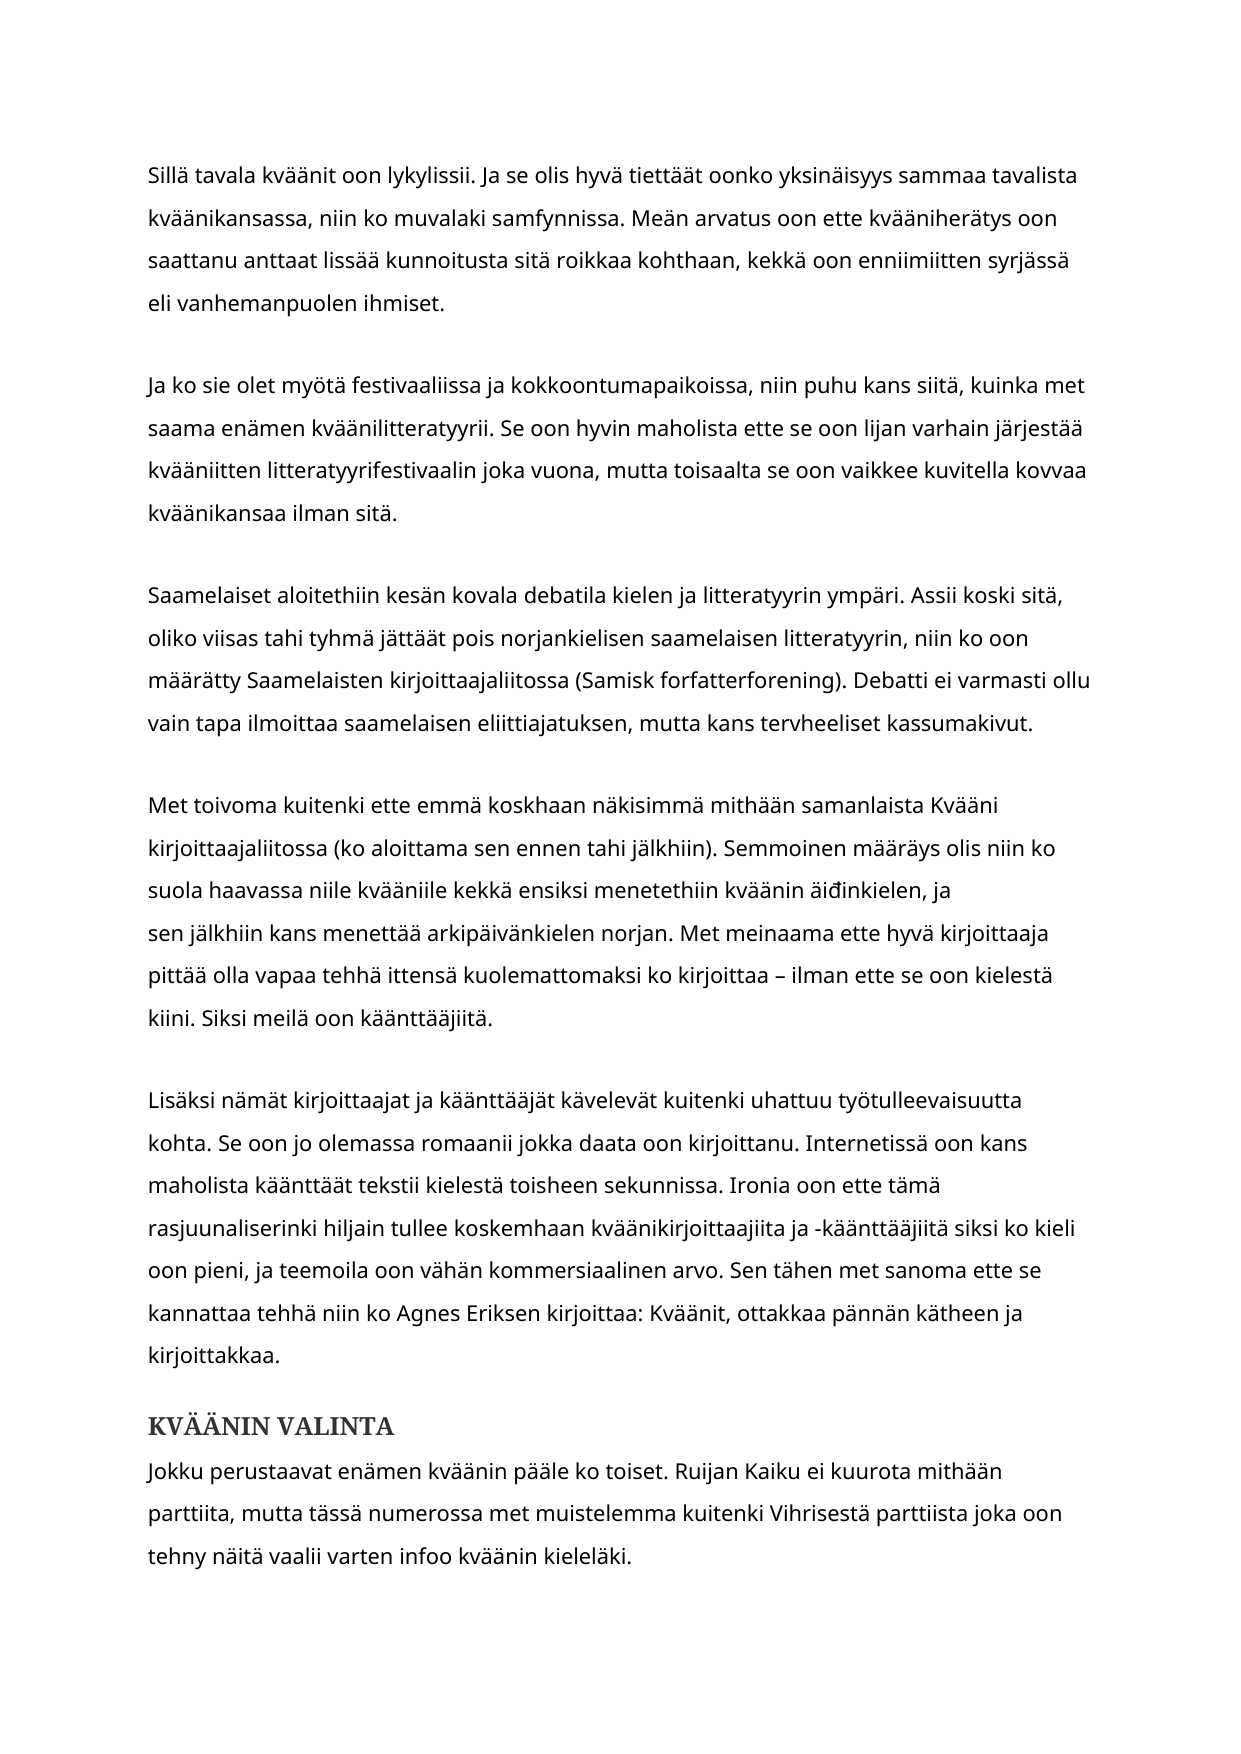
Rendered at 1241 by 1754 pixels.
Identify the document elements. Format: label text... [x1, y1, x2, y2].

text Ja ko sie olet myötä festivaaliissa ja kokkoontumapaikoissa, niin puhu kans siitä, kuinka met saama enämen kväänilitteratyyrii. Se oon hyvin maholista ette se oon lijan varhain järjestää kvääniitten litteratyyrifestivaalin joka vuona, mutta toisaalta se oon vaikkee kuvitella kovvaa kväänikansaa ilman sitä. [148, 358, 1093, 528]
text Jokku perustaavat enämen kväänin pääle ko toiset. Ruijan Kaiku ei kuurota mithään parttiita, mutta tässä numerossa met muistelemma kuitenki Vihrisestä parttiista joka oon tehny näitä vaalii varten infoo kväänin kieleläki. [148, 1443, 1093, 1571]
text KVÄÄNIN VALINTA [148, 1401, 1093, 1443]
text Saamelaiset aloitethiin kesän kovala debatila kielen ja litteratyyrin ympäri. Assii koski sitä, oliko viisas tahi tyhmä jättäät pois norjankielisen saamelaisen litteratyyrin, niin ko oon määrätty Saamelaisten kirjoittaajaliitossa (Samisk forfatterforening). Debatti ei varmasti ollu vain tapa ilmoittaa saamelaisen eliittiajatuksen, mutta kans tervheeliset kassumakivut. [148, 568, 1093, 738]
text Lisäksi nämät kirjoittaajat ja käänttääjät kävelevät kuitenki uhattuu työtulleevaisuutta kohta. Se oon jo olemassa romaanii jokka daata oon kirjoittanu. Internetissä oon kans maholista käänttäät tekstii kielestä toisheen sekunnissa. Ironia oon ette tämä rasjuunaliserinki hiljain tullee koskemhaan kväänikirjoittaajiita ja -käänttääjiitä siksi ko kieli oon pieni, ja teemoila oon vähän kommersiaalinen arvo. Sen tähen met sanoma ette se kannattaa tehhä niin ko Agnes Eriksen kirjoittaa: Kväänit, ottakkaa pännän kätheen ja kirjoittakkaa. [148, 1073, 1093, 1370]
text Sillä tavala kväänit oon lykylissii. Ja se olis hyvä tiettäät oonko yksinäisyys sammaa tavalista kväänikansassa, niin ko muvalaki samfynnissa. Meän arvatus oon ette kvääniherätys oon saattanu anttaat lissää kunnoitusta sitä roikkaa kohthaan, kekkä oon enniimiitten syrjässä eli vanhemanpuolen ihmiset. [148, 148, 1093, 318]
text Met toivoma kuitenki ette emmä koskhaan näkisimmä mithään samanlaista Kvääni kirjoittaajaliitossa (ko aloittama sen ennen tahi jälkhiin). Semmoinen määräys olis niin ko suola haavassa niile kvääniile kekkä ensiksi menetethiin kväänin äiđinkielen, ja sen jälkhiin kans menettää arkipäivänkielen norjan. Met meinaama ette hyvä kirjoittaaja pittää olla vapaa tehhä ittensä kuolemattomaksi ko kirjoittaa – ilman ette se oon kielestä kiini. Siksi meilä oon käänttääjiitä. [148, 778, 1093, 1033]
